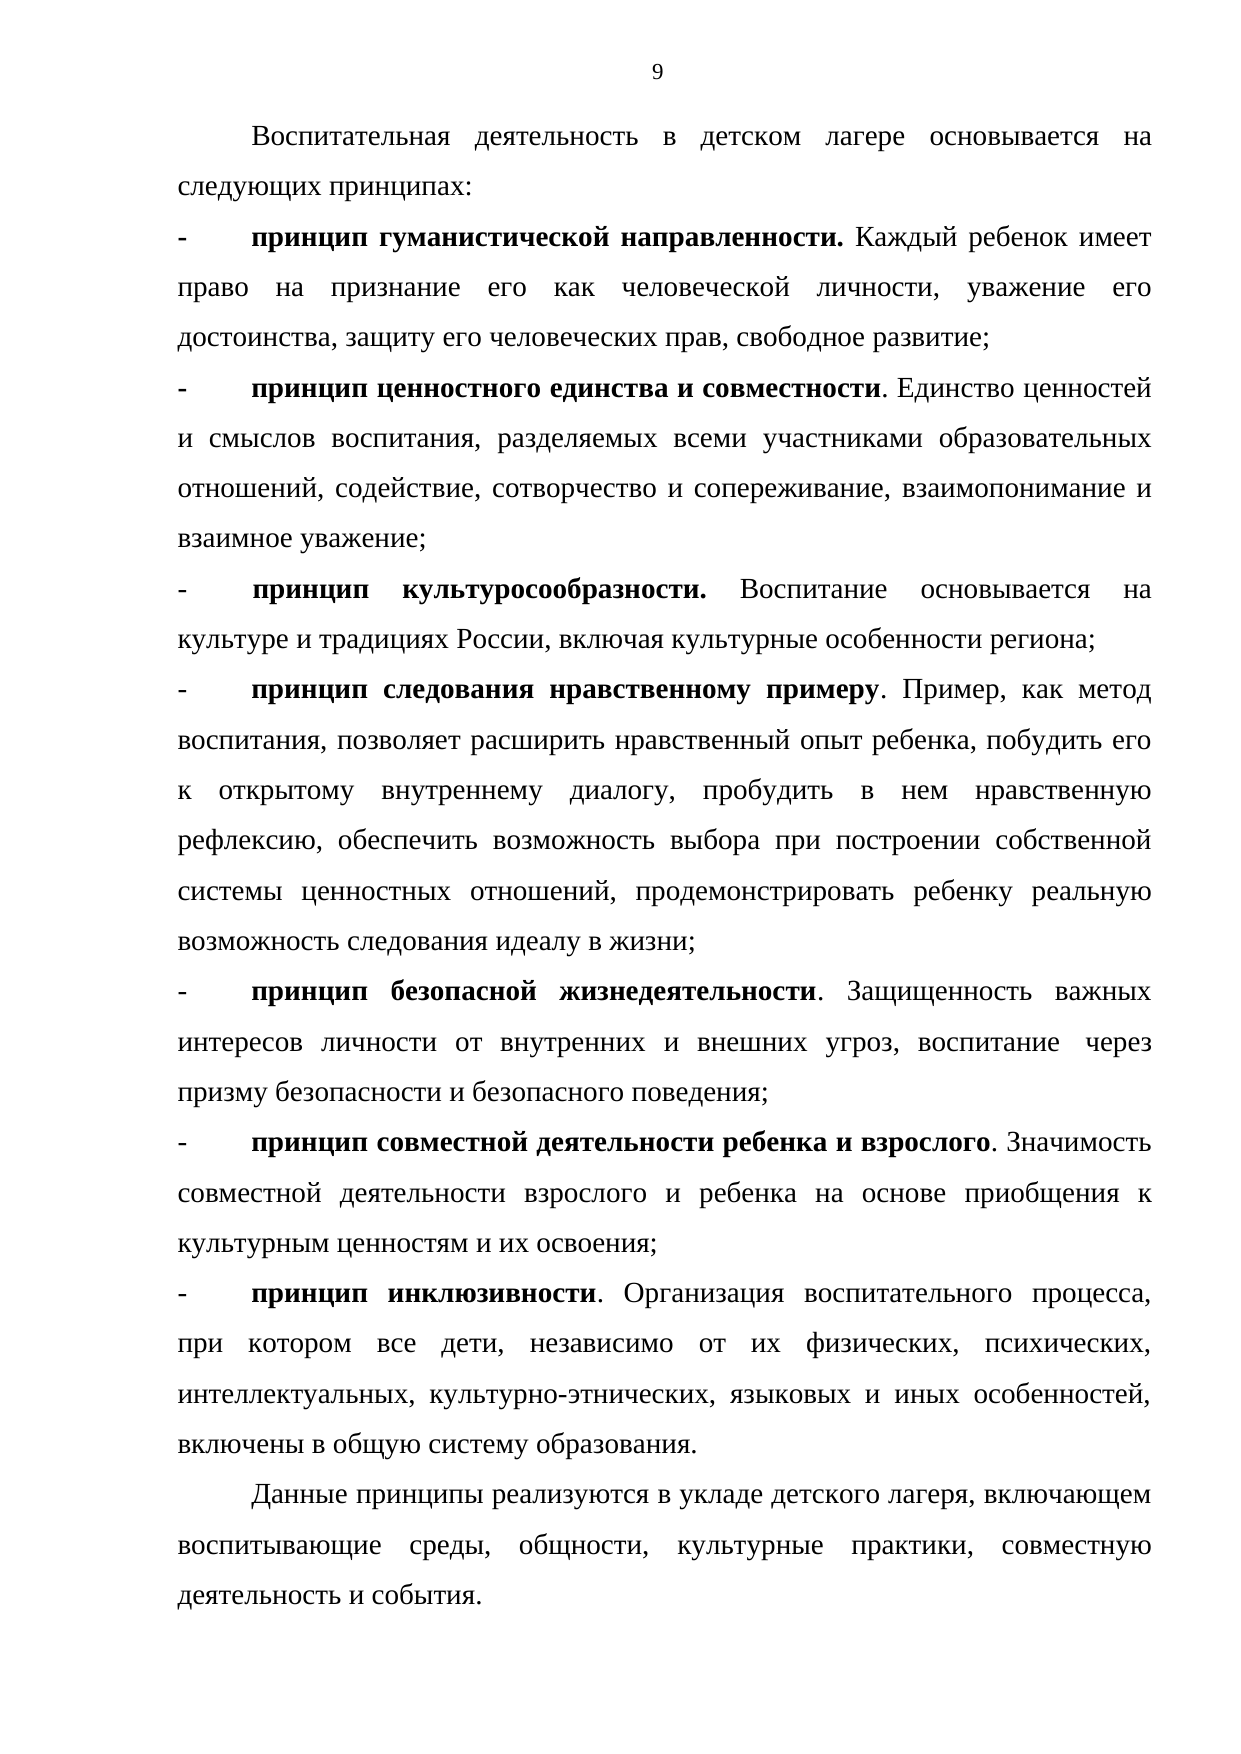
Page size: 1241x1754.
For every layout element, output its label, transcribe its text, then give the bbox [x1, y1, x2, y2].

list принцип следования нравственному примеру. Пример, как метод воспитания, позволяет расширить нравственный опыт ребенка, побудить его к открытому внутреннему диалогу, пробудить в нем нравственную рефлексию, обеспечить возможность выбора при построении собственной системы ценностных отношений, продемонстрировать ребенку реальную возможность следования идеалу в жизни; [177, 672, 1152, 957]
list принцип безопасной жизнедеятельности. Защищенность важных интересов личности от внутренних и внешних угроз, воспитание через призму безопасности и безопасного поведения; [177, 973, 1152, 1108]
text Данные принципы реализуются в укладе детского лагеря, включающем воспитывающие среды, общности, культурные практики, совместную деятельность и события. [177, 1477, 1152, 1611]
list принцип культуросообразности. Воспитание основывается на культуре и традициях России, включая культурные особенности региона; [177, 571, 1152, 655]
list принцип ценностного единства и совместности. Единство ценностей и смыслов воспитания, разделяемых всеми участниками образовательных отношений, содействие, сотворчество и сопереживание, взаимопонимание и взаимное уважение; [177, 370, 1152, 554]
text Воспитательная деятельность в детском лагере основывается на следующих принципах: [177, 118, 1152, 202]
list принцип гуманистической направленности. Каждый ребенок имеет право на признание его как человеческой личности, уважение его достоинства, защиту его человеческих прав, свободное развитие; [177, 219, 1152, 353]
list принцип совместной деятельности ребенка и взрослого. Значимость совместной деятельности взрослого и ребенка на основе приобщения к культурным ценностям и их освоения; [177, 1124, 1152, 1258]
list принцип инклюзивности. Организация воспитательного процесса, при котором все дети, независимо от их физических, психических, интеллектуальных, культурно-этнических, языковых и иных особенностей, включены в общую систему образования. [177, 1275, 1152, 1460]
